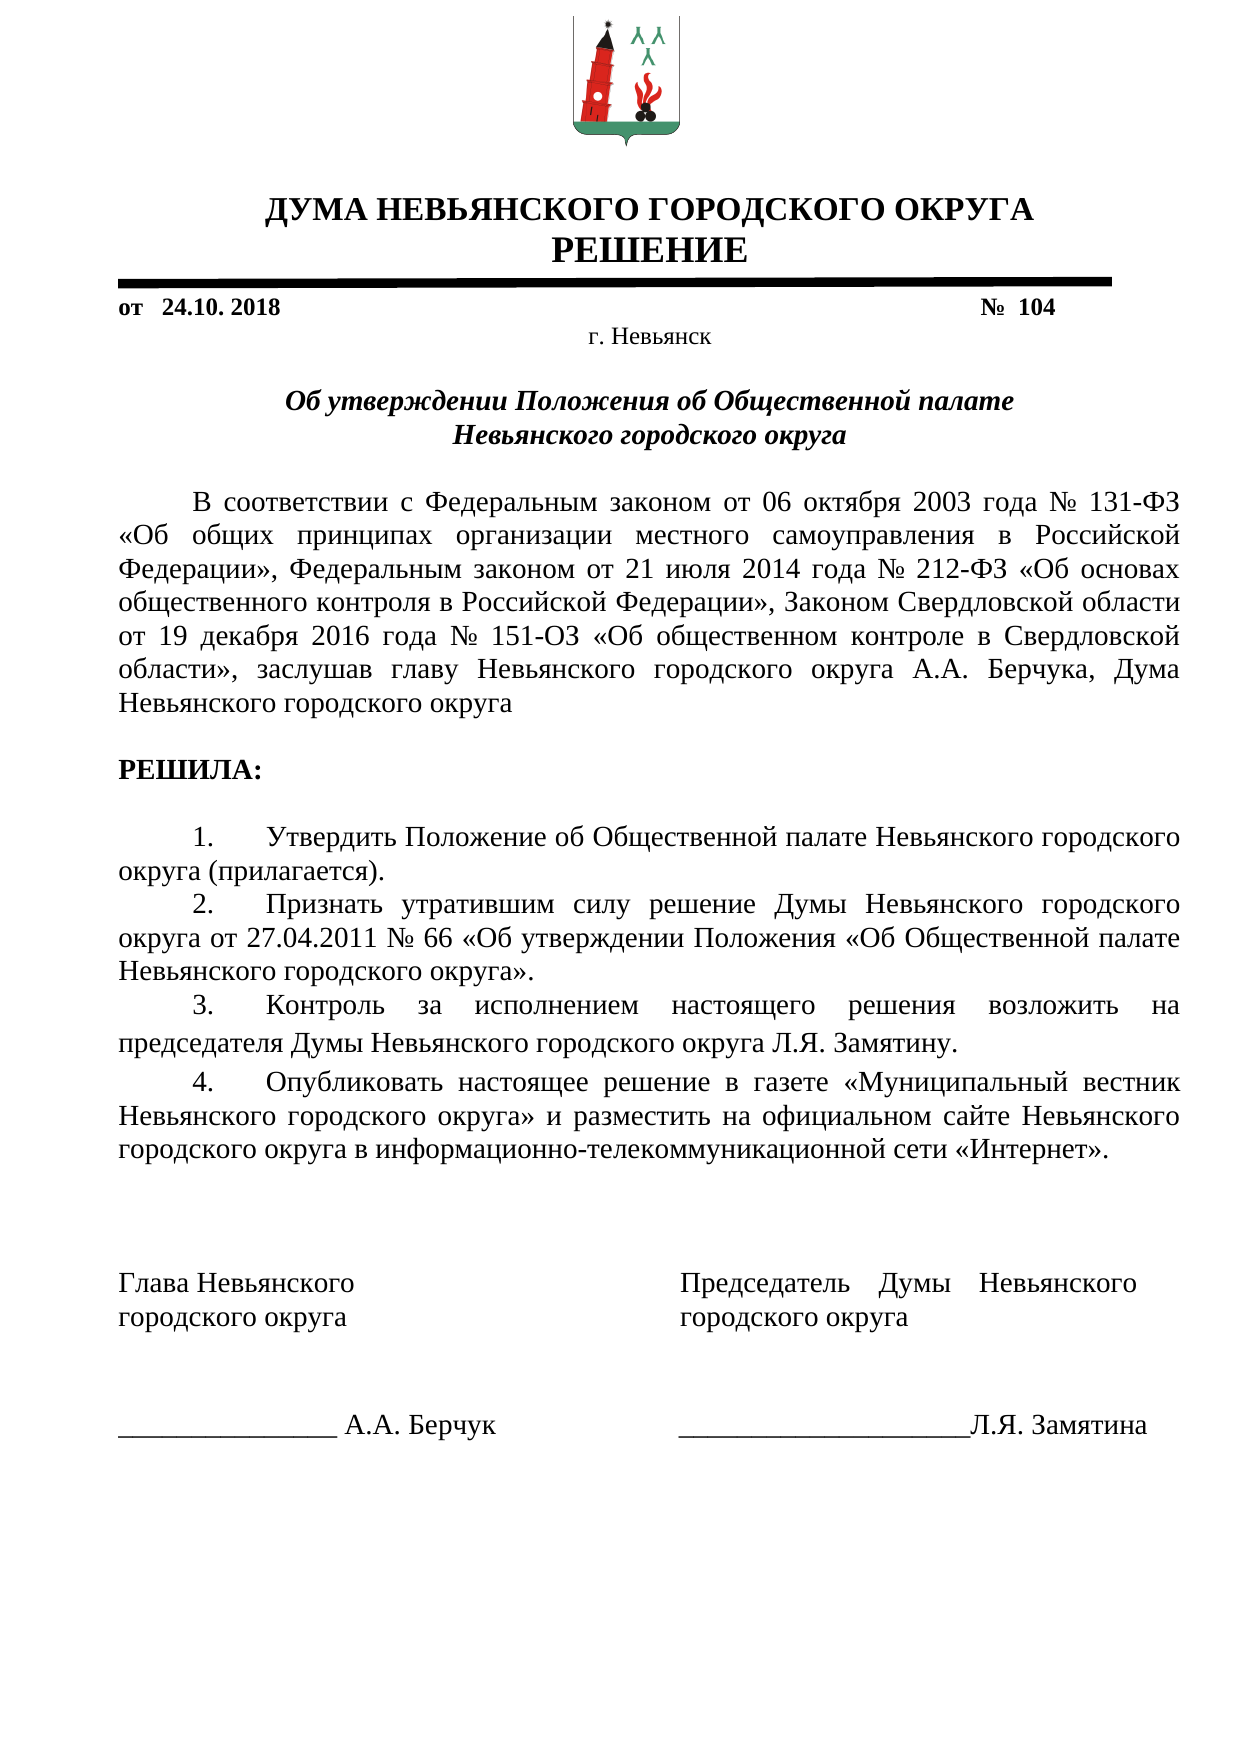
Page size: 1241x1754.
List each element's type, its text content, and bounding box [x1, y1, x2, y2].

list Утвердить Положение об Общественной палате Невьянского городского округа (прилагается). [118, 819, 1181, 886]
table_cell _______________ А.А. Берчук [107, 1407, 631, 1442]
text РЕШИЛА: [118, 752, 1181, 786]
table_header Председатель Думы Невьянского городского округа [631, 1265, 1155, 1407]
text Об утверждении Положения об Общественной палате [118, 383, 1181, 417]
text РЕШЕНИЕ [118, 227, 1181, 271]
list Признать утратившим силу решение Думы Невьянского городского округа от 27.04.2011 № 66 «Об утверждении Положения «Об Общественной палате Невьянского городского округа». [118, 886, 1181, 987]
text г. Невьянск [118, 321, 1181, 350]
list Контроль за исполнением настоящего решения возложить на председателя Думы Невьянского городского округа Л.Я. Замятину. [118, 987, 1181, 1059]
list Опубликовать настоящее решение в газете «Муниципальный вестник Невьянского городского округа» и разместить на официальном сайте Невьянского городского округа в информационно-телекоммуникационной сети «Интернет». [118, 1064, 1181, 1165]
table_header Глава Невьянского городского округа [107, 1265, 631, 1407]
text В соответствии с Федеральным законом от 06 октября 2003 года № 131-ФЗ «Об общих принципах организации местного самоуправления в Российской Федерации», Федеральным законом от 21 июля 2014 года № 212-ФЗ «Об основах общественного контроля в Российской Федерации», Законом Свердловской области от 19 декабря 2016 года № 151-ОЗ «Об общественном контроле в Свердловской области», заслушав главу Невьянского городского округа А.А. Берчука, Дума Невьянского городского округа [118, 484, 1181, 719]
text от 24.10. 2018 № 104 [118, 292, 1181, 321]
text ДУМА НЕВЬЯНСКОГО ГОРОДСКОГО ОКРУГА [118, 189, 1181, 227]
text Невьянского городского округа [118, 417, 1181, 450]
table_cell ____________________Л.Я. Замятина [631, 1407, 1155, 1442]
